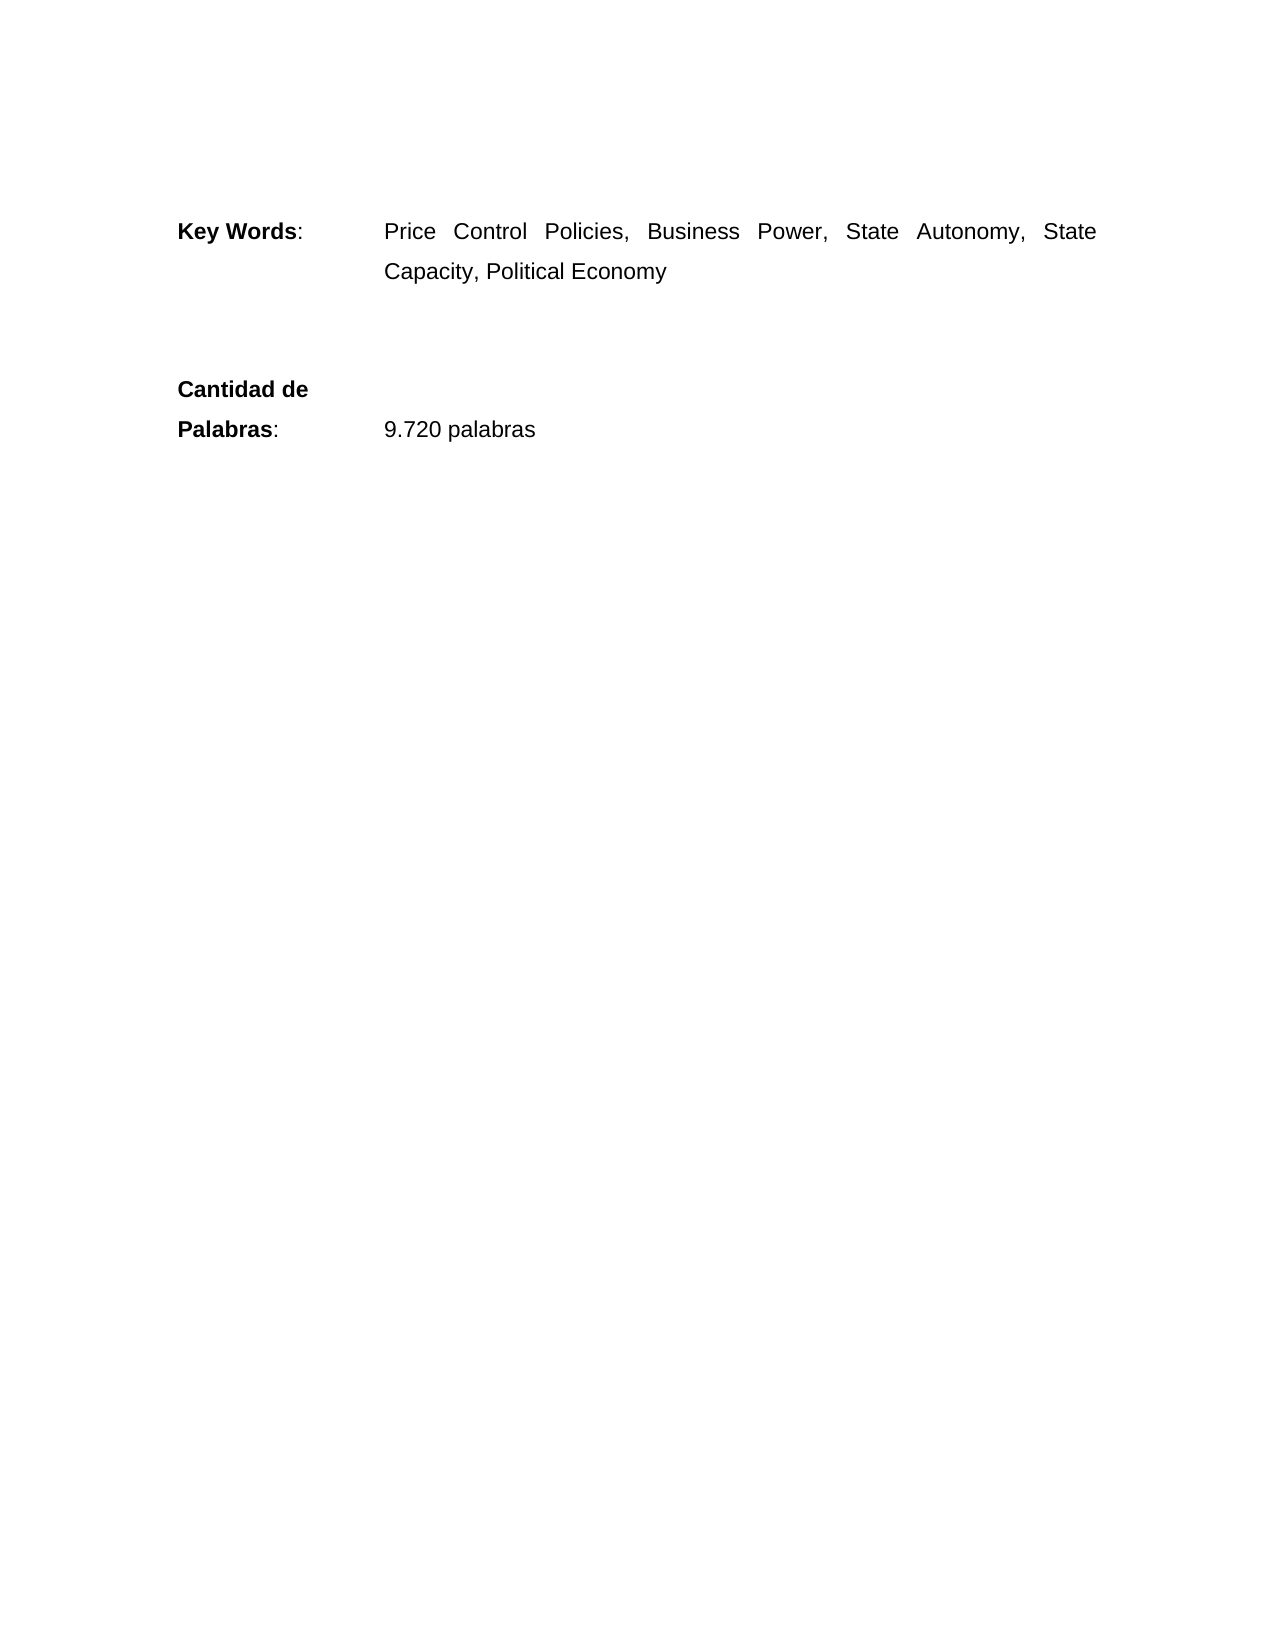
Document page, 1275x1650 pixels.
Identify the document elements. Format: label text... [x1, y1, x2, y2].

text Cantidad de [177, 376, 1098, 403]
text Key Words: Price Control Policies, Business Power, State Autonomy, State Capacity, Political Economy [177, 218, 1098, 284]
text Palabras: 9.720 palabras [177, 416, 1098, 442]
